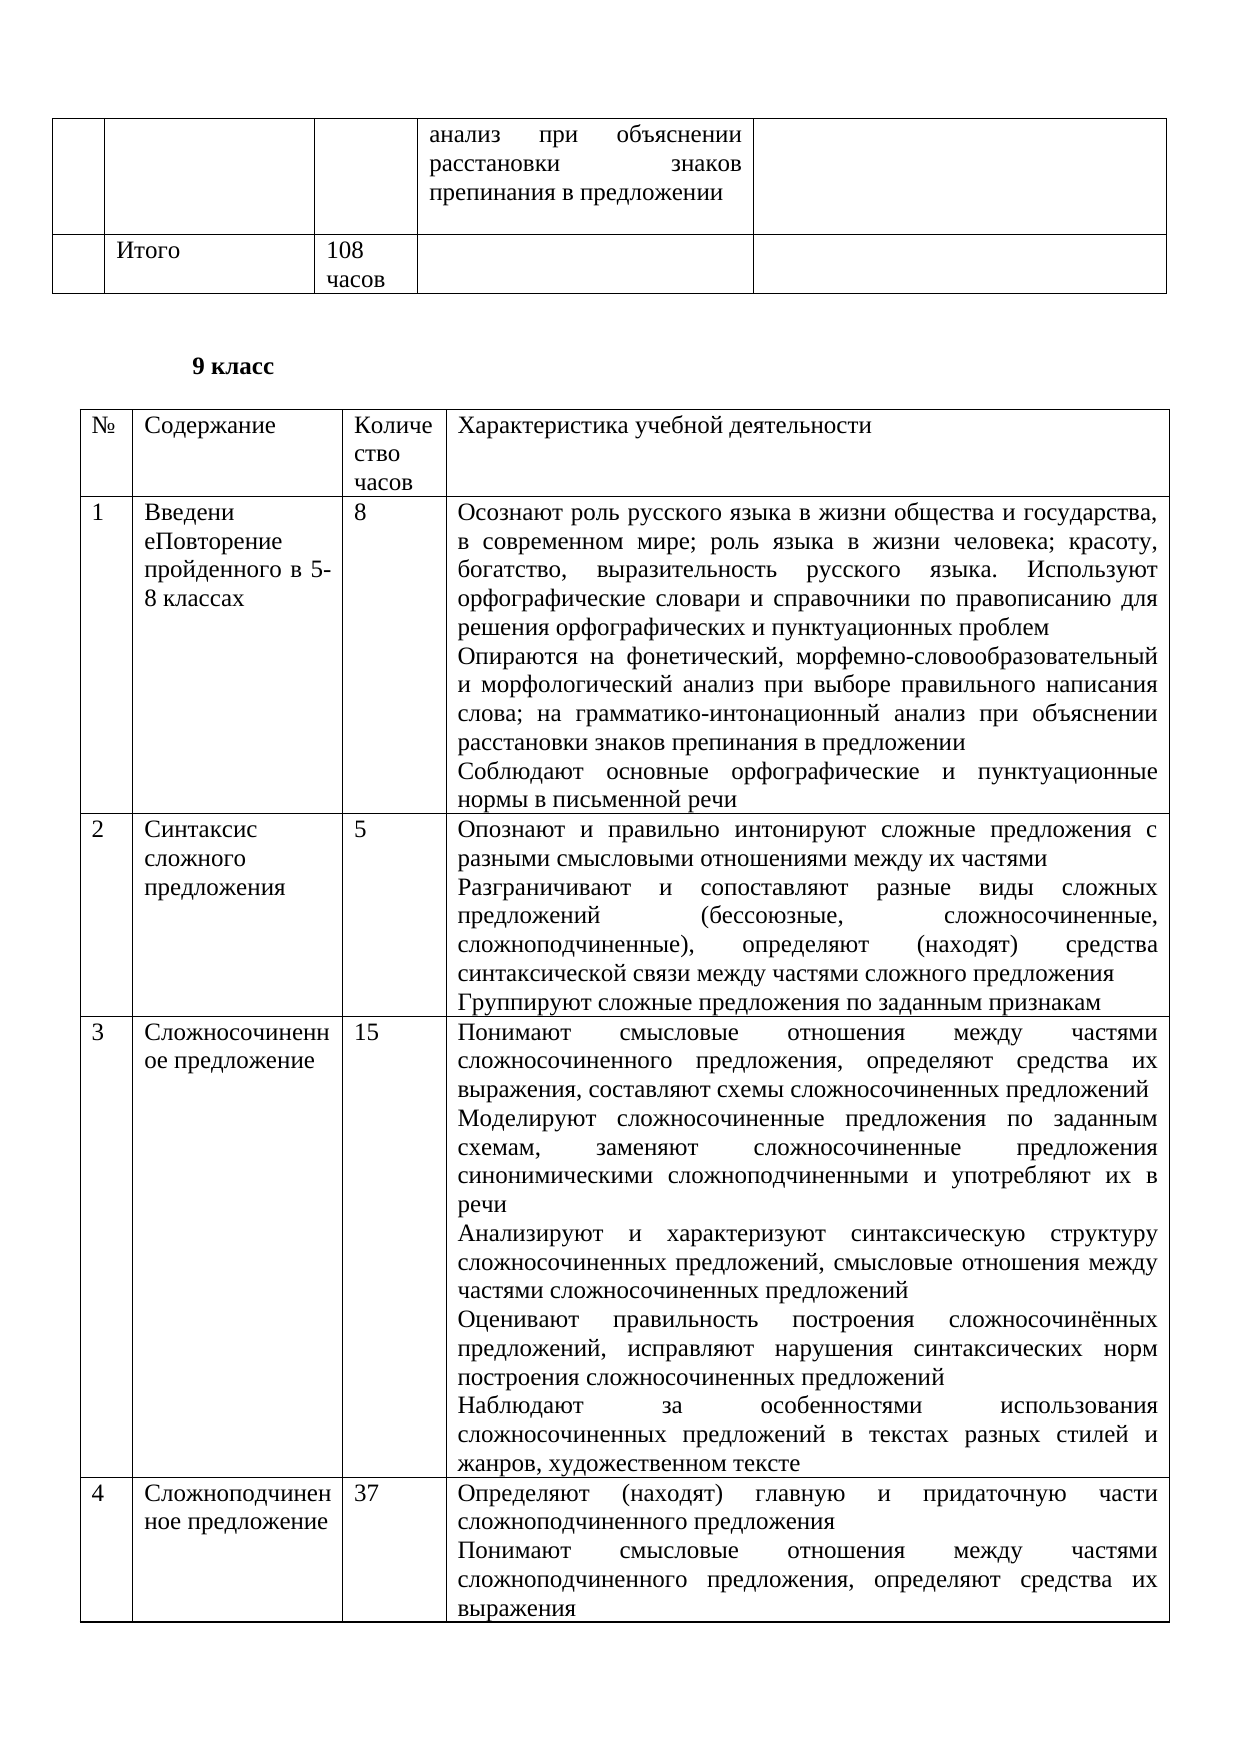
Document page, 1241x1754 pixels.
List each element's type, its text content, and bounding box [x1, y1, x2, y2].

table_cell Синтаксис сложного предложения [133, 814, 342, 1016]
text 9 класс [192, 351, 1152, 380]
table_header Количество часов [343, 410, 446, 496]
table_cell Опознают и правильно интонируют сложные предложения с разными смысловыми отношениями между их частями Разграничивают и сопоставляют разные виды сложных предложений (бессоюзные, сложносочиненные, сложноподчиненные), определяют (находят) средства синтаксической связи между частями сложного предложения Группируют сложные предложения по заданным признакам [447, 814, 1169, 1016]
table_cell [754, 119, 1166, 234]
table_cell [418, 235, 753, 293]
table_cell Сложносочиненное предложение [133, 1017, 342, 1477]
table_header № [81, 410, 132, 496]
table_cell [105, 119, 314, 234]
table_cell Итого [105, 235, 314, 293]
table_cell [418, 119, 753, 234]
table_cell [754, 235, 1166, 293]
table_cell ВведениеПовторение пройденного в 5-8 классах [133, 497, 342, 813]
table_header Содержание [133, 410, 342, 496]
table_cell Понимают смысловые отношения между частями сложносочиненного предложения, определяют средства их выражения, составляют схемы сложносочиненных предложений Моделируют сложносочиненные предложения по заданным схемам, заменяют сложносочиненные предложения синонимическими сложноподчиненными и употребляют их в речи Анализируют и характеризуют синтаксическую структуру сложносочиненных предложений, смысловые отношения между частями сложносочиненных предложений Оценивают правильность построения сложносочинённых предложений, исправляют нарушения синтаксических норм построения сложносочиненных предложений Наблюдают за особенностями использования сложносочиненных предложений в текстах разных стилей и жанров, художественном тексте [447, 1017, 1169, 1477]
table_cell 1 [81, 497, 132, 813]
table_cell 5 [343, 814, 446, 1016]
table_cell Осознают роль русского языка в жизни общества и государства, в современном мире; роль языка в жизни человека; красоту, богатство, выразительность русского языка. Используют орфографические словари и справочники по правописанию для решения орфографических и пунктуационных проблем Опираются на фонетический, морфемно-словообразовательный и морфологический анализ при выборе правильного написания слова; на грамматико-интонационный анализ при объяснении расстановки знаков препинания в предложении Соблюдают основные орфографические и пунктуационные нормы в письменной речи [447, 497, 1169, 813]
table_cell 3 [81, 1017, 132, 1477]
table_cell 2 [81, 814, 132, 1016]
table_cell [53, 235, 104, 293]
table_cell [447, 1478, 1169, 1621]
table_cell 37 [343, 1478, 446, 1621]
table_cell 108 часов [315, 235, 417, 293]
table_cell 8 [343, 497, 446, 813]
table_cell 4 [81, 1478, 132, 1621]
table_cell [133, 1478, 342, 1621]
table_cell 4 [53, 119, 104, 234]
table_header Характеристика учебной деятельности [447, 410, 1169, 496]
table_cell 5 [315, 119, 417, 234]
table_cell 15 [343, 1017, 446, 1477]
